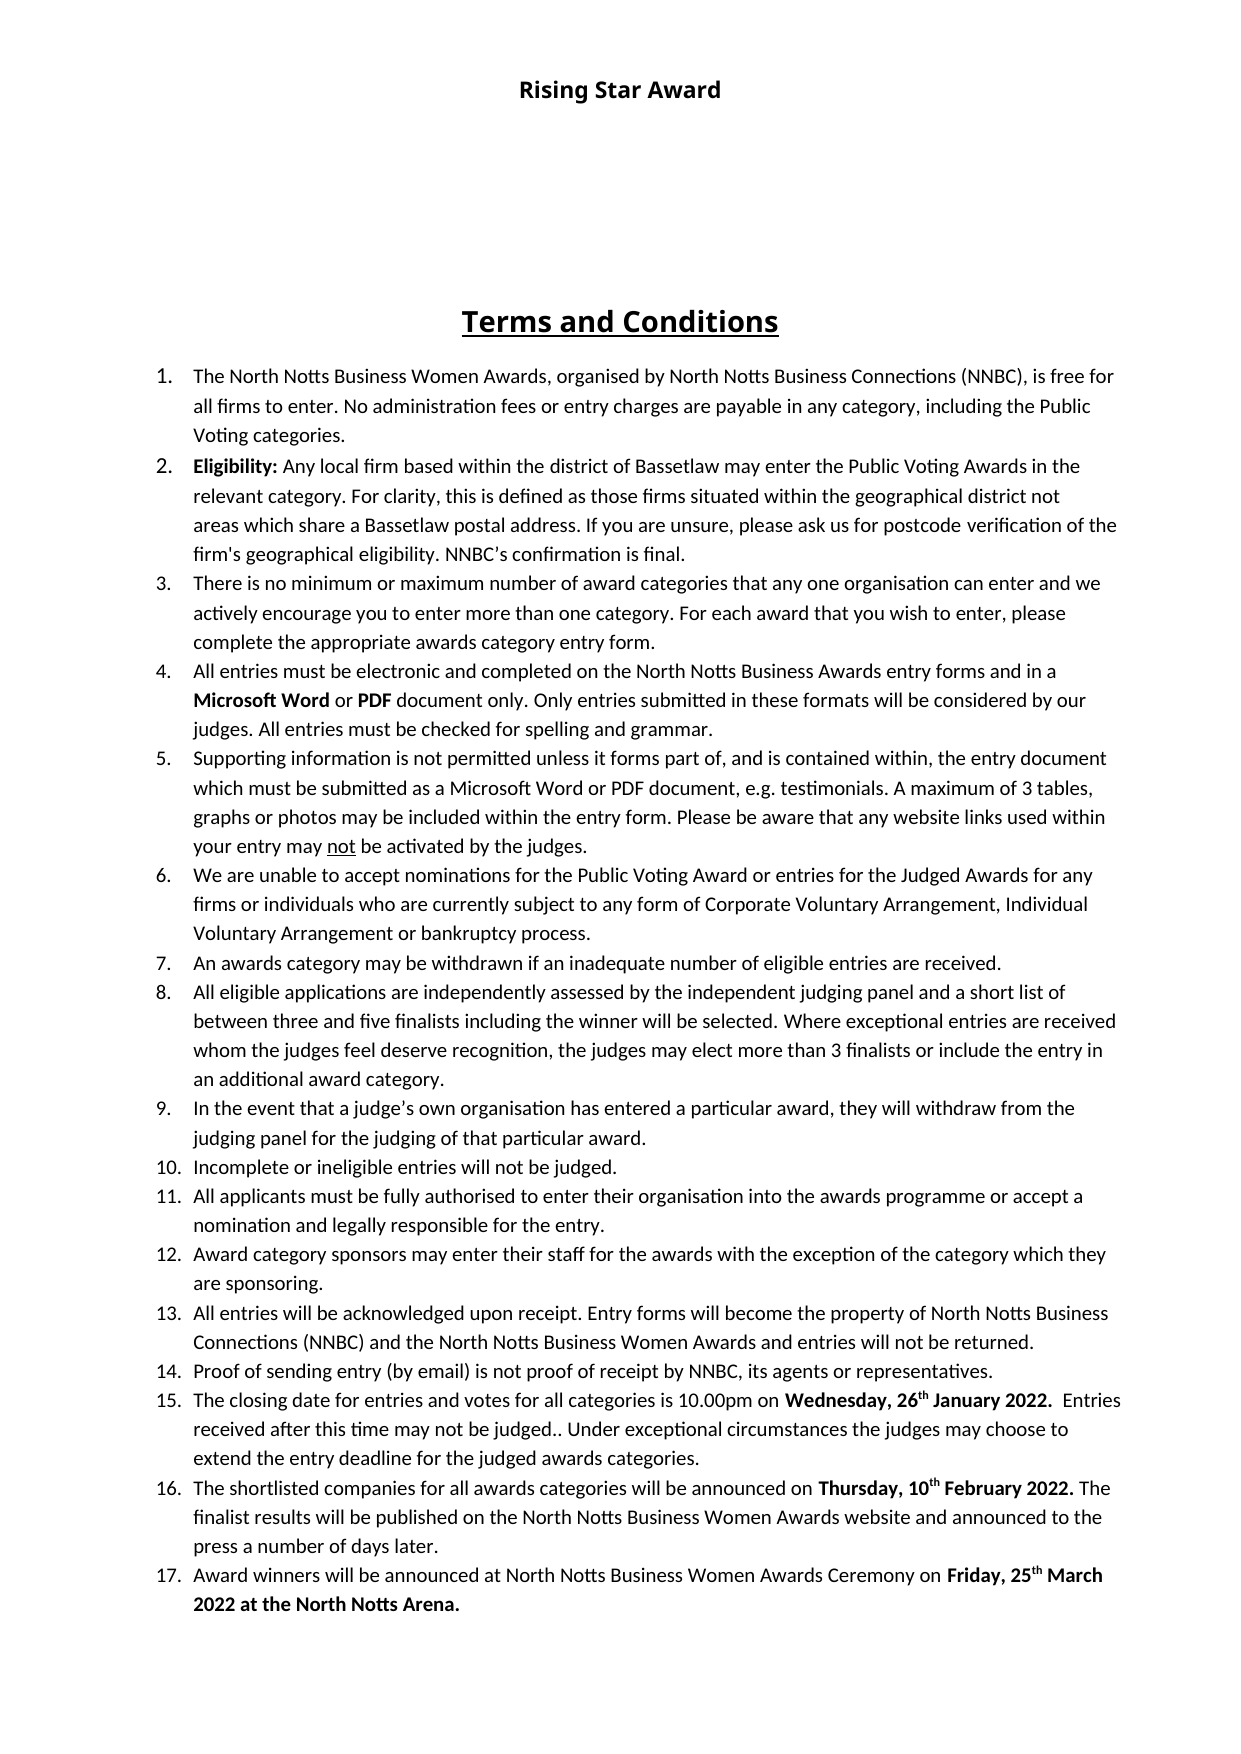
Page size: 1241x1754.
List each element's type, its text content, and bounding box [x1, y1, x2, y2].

list There is no minimum or maximum number of award categories that any one organisation can enter and we actively encourage you to enter more than one category. For each award that you wish to enter, please complete the appropriate awards category entry form. [156, 571, 1122, 654]
list Eligibility: Any local firm based within the district of Bassetlaw may enter the Public Voting Awards in the relevant category. For clarity, this is defined as those firms situated within the geographical district not areas which share a Bassetlaw postal address. If you are unsure, please ask us for postcode verification of the firm's geographical eligibility. NNBC’s confirmation is final. [156, 451, 1122, 567]
list The shortlisted companies for all awards categories will be announced on Thursday, 10th February 2022. The finalist results will be published on the North Notts Business Women Awards website and announced to the press a number of days later. [156, 1475, 1122, 1558]
list All eligible applications are independently assessed by the independent judging panel and a short list of between three and five finalists including the winner will be selected. Where exceptional entries are received whom the judges feel deserve recognition, the judges may elect more than 3 finalists or include the entry in an additional award category. [156, 979, 1122, 1092]
list In the event that a judge’s own organisation has entered a particular award, they will withdraw from the judging panel for the judging of that particular award. [156, 1096, 1122, 1150]
list The closing date for entries and votes for all categories is 10.00pm on Wednesday, 26th January 2022. Entries received after this time may not be judged.. Under exceptional circumstances the judges may choose to extend the entry deadline for the judged awards categories. [156, 1387, 1122, 1471]
text Terms and Conditions [118, 302, 1122, 341]
list All entries must be electronic and completed on the North Notts Business Awards entry forms and in a Microsoft Word or PDF document only. Only entries submitted in these formats will be considered by our judges. All entries must be checked for spelling and grammar. [156, 658, 1122, 742]
list An awards category may be withdrawn if an inadequate number of eligible entries are received. [156, 950, 1122, 975]
list Award category sponsors may enter their staff for the awards with the exception of the category which they are sponsoring. [156, 1241, 1122, 1296]
list All applicants must be fully authorised to enter their organisation into the awards programme or accept a nomination and legally responsible for the entry. [156, 1183, 1122, 1238]
list We are unable to accept nominations for the Public Voting Award or entries for the Judged Awards for any firms or individuals who are currently subject to any form of Corporate Voluntary Arrangement, Individual Voluntary Arrangement or bankruptcy process. [156, 862, 1122, 946]
list The North Notts Business Women Awards, organised by North Notts Business Connections (NNBC), is free for all firms to enter. No administration fees or entry charges are payable in any category, including the Public Voting categories. [156, 361, 1122, 447]
list Supporting information is not permitted unless it forms part of, and is contained within, the entry document which must be submitted as a Microsoft Word or PDF document, e.g. testimonials. A maximum of 3 tables, graphs or photos may be included within the entry form. Please be aware that any website links used within your entry may not be activated by the judges. [156, 746, 1122, 858]
list Incomplete or ineligible entries will not be judged. [156, 1154, 1122, 1179]
list All entries will be acknowledged upon receipt. Entry forms will become the property of North Notts Business Connections (NNBC) and the North Notts Business Women Awards and entries will not be returned. [156, 1300, 1122, 1354]
list Proof of sending entry (by email) is not proof of receipt by NNBC, its agents or representatives. [156, 1358, 1122, 1383]
list Award winners will be announced at North Notts Business Women Awards Ceremony on Friday, 25th March 2022 at the North Notts Arena. [156, 1562, 1122, 1617]
